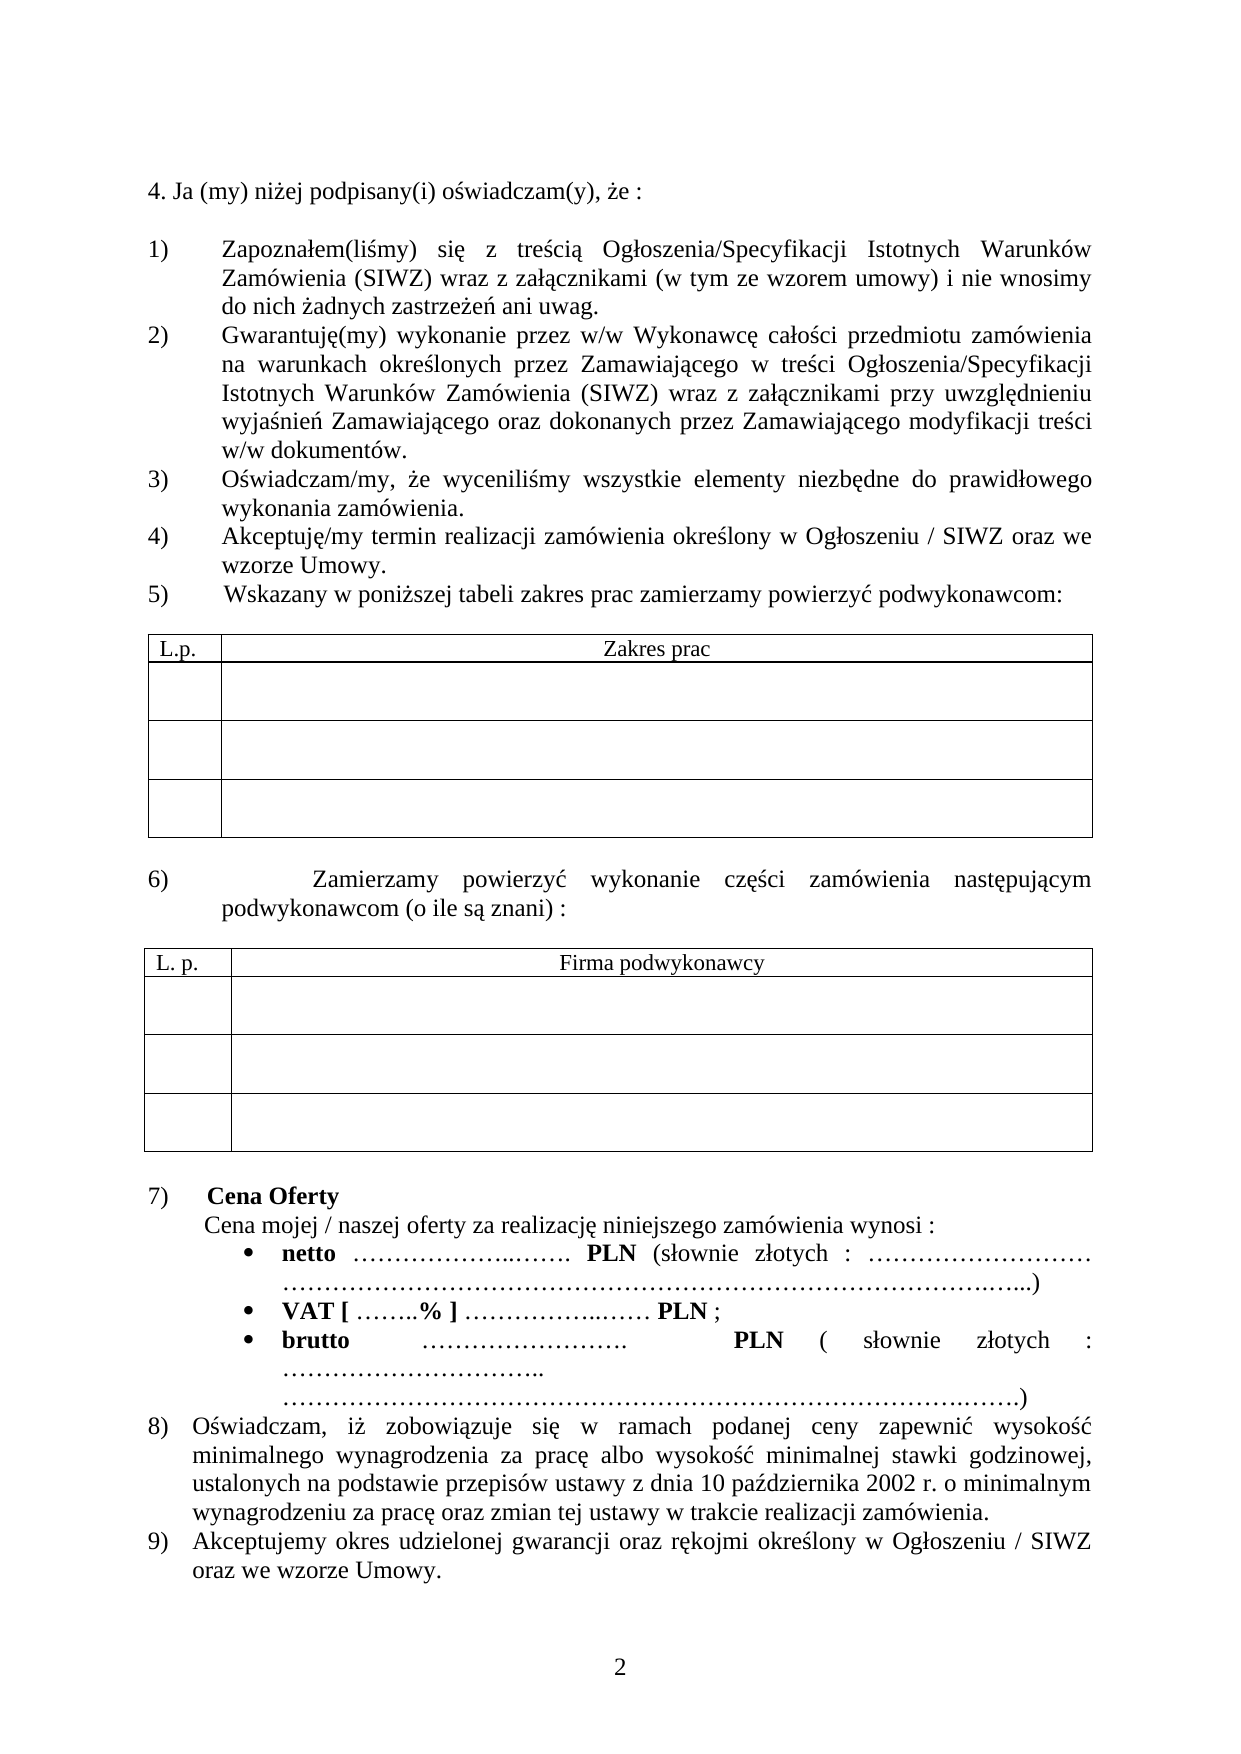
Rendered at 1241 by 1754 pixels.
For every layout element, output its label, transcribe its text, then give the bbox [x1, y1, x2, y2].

table_cell [222, 780, 1092, 837]
text Cena mojej / naszej oferty za realizację niniejszego zamówienia wynosi : [148, 1210, 1093, 1238]
list Akceptujemy okres udzielonej gwarancji oraz rękojmi określony w Ogłoszeniu / SIWZ oraz we wzorze Umowy. [148, 1526, 1093, 1583]
table_cell [232, 1035, 1092, 1093]
list Zapoznałem(liśmy) się z treścią Ogłoszenia/Specyfikacji Istotnych Warunków Zamówienia (SIWZ) wraz z załącznikami (w tym ze wzorem umowy) i nie wnosimy do nich żadnych zastrzeżeń ani uwag. [148, 234, 1093, 320]
table_cell [149, 780, 221, 837]
table_header L. p. [145, 949, 231, 976]
list Cena Oferty [148, 1181, 1093, 1210]
table_cell [145, 1094, 231, 1151]
table_cell [232, 1094, 1092, 1151]
table_cell [232, 977, 1092, 1034]
table_cell [222, 663, 1092, 720]
list ……………………………………………………………………….…….) [282, 1382, 1093, 1411]
list Oświadczam/my, że wyceniliśmy wszystkie elementy niezbędne do prawidłowego wykonania zamówienia. [148, 464, 1093, 521]
table_cell [149, 663, 221, 720]
list brutto ……………………. PLN ( słownie złotych : ………………………….. [244, 1325, 1093, 1382]
text 4. Ja (my) niżej podpisany(i) oświadczam(y), że : [148, 176, 1093, 205]
table_cell [145, 1035, 231, 1093]
list Akceptuję/my termin realizacji zamówienia określony w Ogłoszeniu / SIWZ oraz we wzorze Umowy. [148, 521, 1093, 579]
list Zamierzamy powierzyć wykonanie części zamówienia następującym podwykonawcom (o ile są znani) : [148, 864, 1093, 922]
table_cell [222, 721, 1092, 778]
list Wskazany w poniższej tabeli zakres prac zamierzamy powierzyć podwykonawcom: [148, 579, 1093, 608]
table_cell [145, 977, 231, 1034]
list Oświadczam, iż zobowiązuje się w ramach podanej ceny zapewnić wysokość minimalnego wynagrodzenia za pracę albo wysokość minimalnej stawki godzinowej, ustalonych na podstawie przepisów ustawy z dnia 10 października 2002 r. o minimalnym wynagrodzeniu za pracę oraz zmian tej ustawy w trakcie realizacji zamówienia. [148, 1411, 1093, 1526]
table_cell [149, 721, 221, 778]
list VAT [ ……..% ] ……………..…… PLN ; [244, 1296, 1093, 1325]
table_header Zakres prac [222, 635, 1092, 661]
table_header L.p. [149, 635, 221, 661]
list netto ………………..……. PLN (słownie złotych : ……………………… ………………………………………………………………………….…...) [244, 1238, 1093, 1296]
table_header Firma podwykonawcy [232, 949, 1092, 976]
list Gwarantuję(my) wykonanie przez w/w Wykonawcę całości przedmiotu zamówienia na warunkach określonych przez Zamawiającego w treści Ogłoszenia/Specyfikacji Istotnych Warunków Zamówienia (SIWZ) wraz z załącznikami przy uwzględnieniu wyjaśnień Zamawiającego oraz dokonanych przez Zamawiającego modyfikacji treści w/w dokumentów. [148, 320, 1093, 464]
